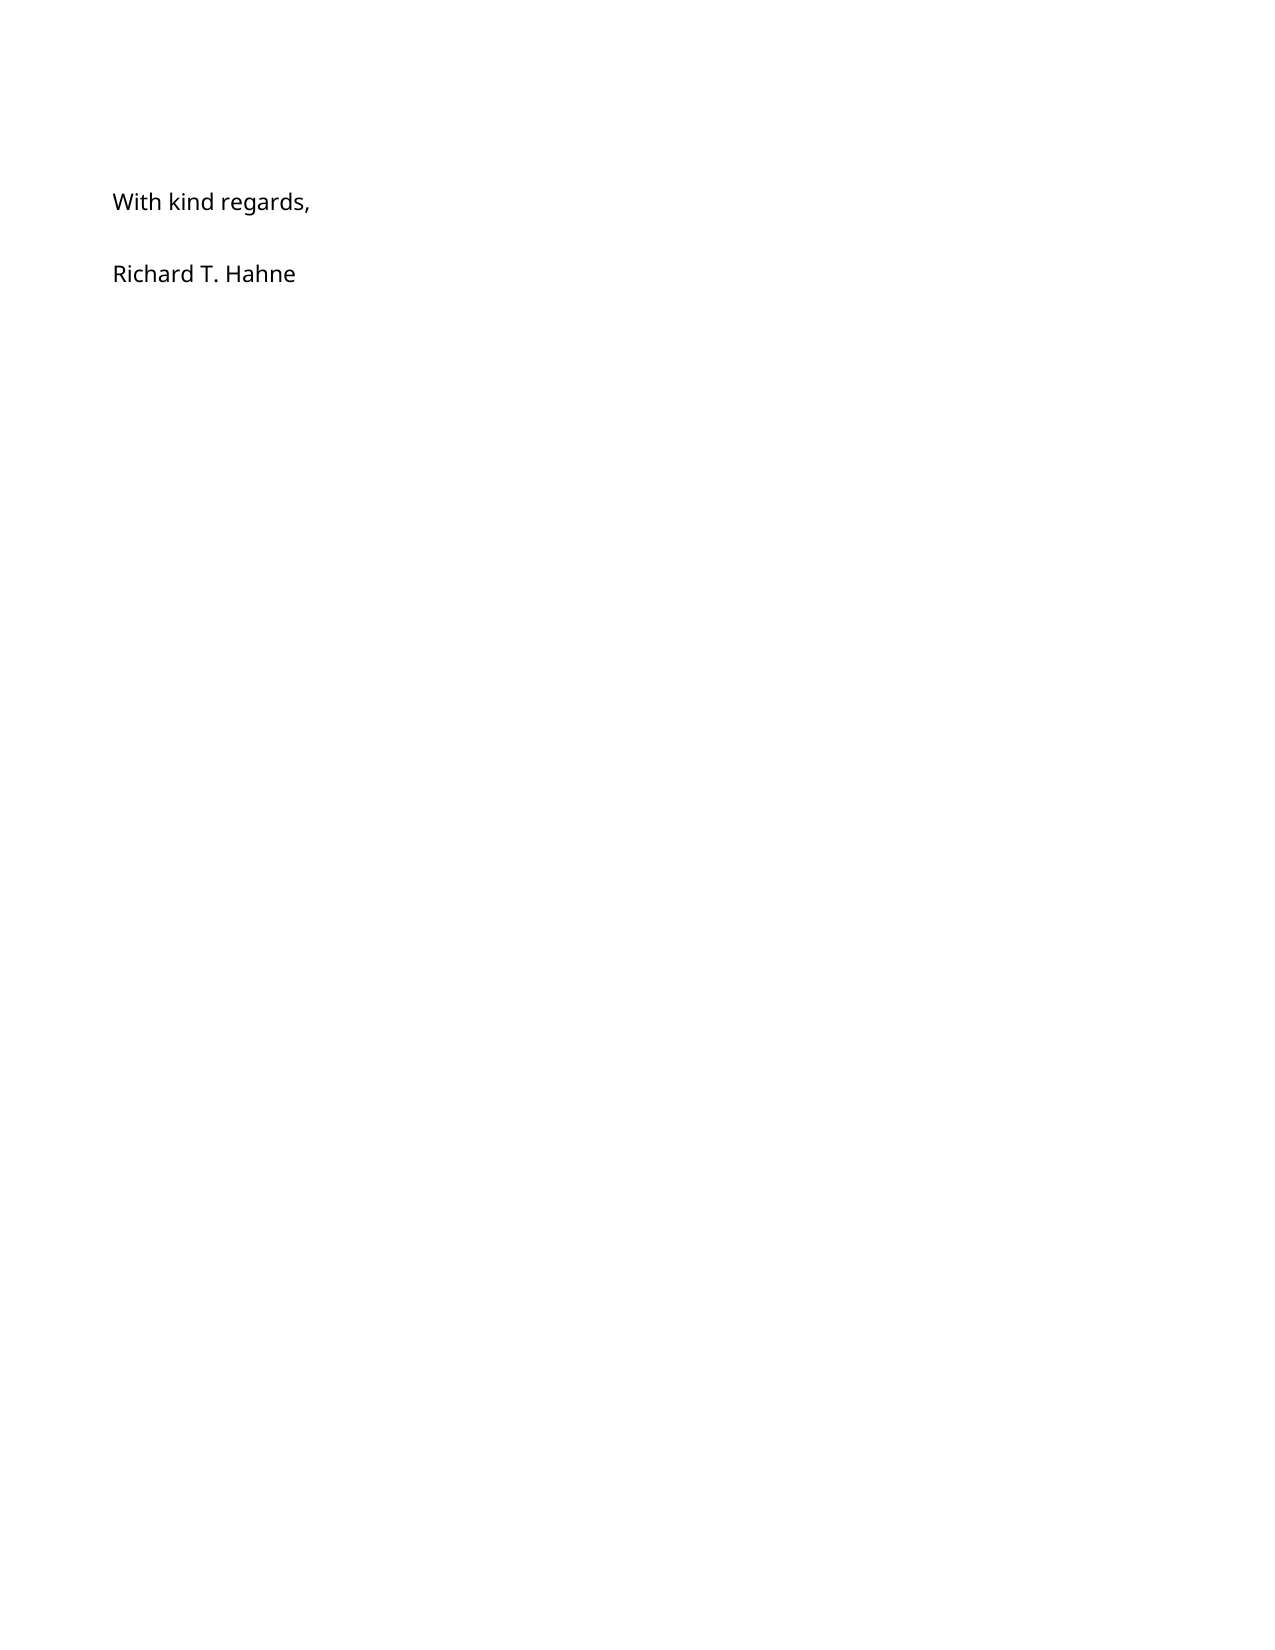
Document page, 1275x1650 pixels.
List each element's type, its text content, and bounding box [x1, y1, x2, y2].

text With kind regards, [112, 186, 1162, 217]
text Richard T. Hahne [112, 222, 1162, 289]
